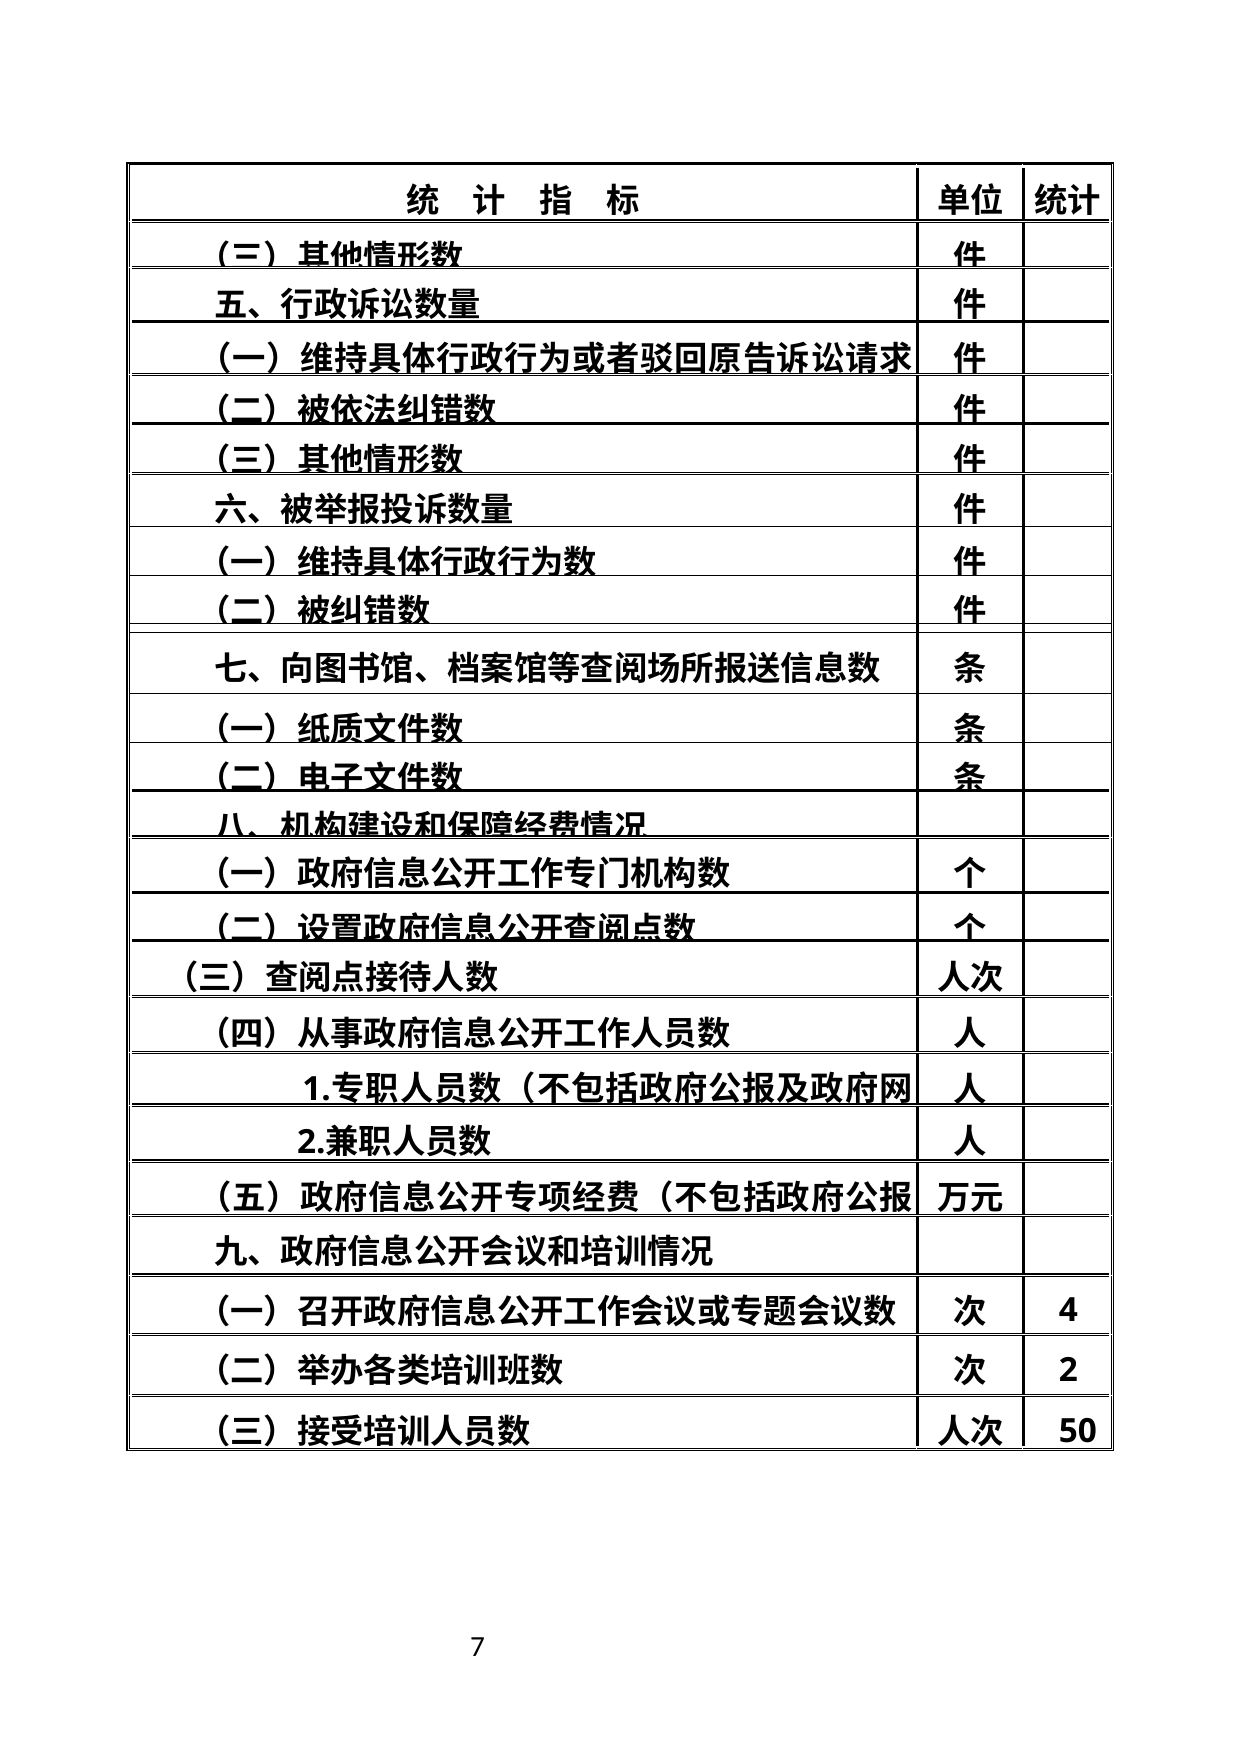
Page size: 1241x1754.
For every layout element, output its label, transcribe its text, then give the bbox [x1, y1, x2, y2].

table_cell （二）被纠错数 [130, 576, 916, 623]
table_cell 件 [919, 527, 1022, 575]
table_cell 人 [919, 998, 1022, 1051]
table_cell 次 [919, 1277, 1022, 1332]
table_cell 个 [919, 894, 1022, 939]
table_cell 条 [919, 633, 1022, 693]
table_cell 2.兼职人员数 [130, 1103, 916, 1159]
table_cell [1025, 939, 1111, 995]
table_cell （三）接受培训人员数 [130, 1394, 917, 1447]
table_cell 人次 [917, 1397, 1023, 1447]
table_cell （三）查阅点接待人数 [130, 939, 916, 995]
table_cell 七、向图书馆、档案馆等查阅场所报送信息数 [130, 633, 916, 693]
table_cell 次 [919, 1336, 1022, 1393]
table_cell [1025, 835, 1111, 891]
table_cell 2 [1025, 1333, 1111, 1393]
table_cell （三）其他情形数 [130, 422, 916, 471]
table_cell [1025, 422, 1111, 471]
table_cell 人次 [919, 942, 1022, 995]
table_cell 50 [1023, 1394, 1111, 1447]
table_cell 件 [919, 475, 1022, 526]
table_cell [1025, 219, 1111, 266]
table_cell [1023, 995, 1112, 1051]
table_cell （一）纸质文件数 [130, 694, 916, 742]
table_cell （二）被依法纠错数 [130, 373, 916, 422]
table_cell 五、行政诉讼数量 [128, 266, 917, 320]
table_cell （二）举办各类培训班数 [130, 1333, 916, 1393]
table_cell [1025, 471, 1111, 526]
table_cell [1025, 891, 1111, 939]
table_cell 条 [919, 694, 1022, 742]
table_cell [1025, 633, 1111, 693]
table_cell 件 [919, 269, 1022, 320]
table_cell [1025, 789, 1111, 835]
table_cell （一）维持具体行政行为数 [130, 527, 916, 575]
table_cell （一）政府信息公开工作专门机构数 [130, 835, 916, 891]
table_cell [1025, 527, 1111, 575]
table_cell （二）电子文件数 [130, 743, 916, 789]
table_cell 件 [919, 323, 1022, 372]
table_cell （二）设置政府信息公开查阅点数 [130, 891, 916, 939]
table_cell （一）召开政府信息公开工作会议或专题会议数 [130, 1273, 916, 1332]
table_cell [1025, 320, 1111, 372]
table_cell [1025, 1159, 1111, 1214]
table_cell 条 [919, 743, 1022, 789]
table_cell 1.专职人员数（不包括政府公报及政府网站工作人员数） [128, 1051, 917, 1103]
table_cell [1025, 694, 1111, 742]
table_cell 万元 [919, 1163, 1022, 1214]
table_cell 八、机构建设和保障经费情况 [130, 789, 916, 835]
table_cell [919, 1217, 1022, 1273]
table_cell 件 [919, 425, 1022, 471]
table_cell 件 [919, 376, 1022, 422]
table_cell [919, 792, 1022, 835]
table_cell [1025, 1103, 1111, 1159]
table_cell （三）其他情形数 [130, 219, 916, 266]
table_cell 件 [919, 223, 1022, 266]
table_cell [1023, 266, 1112, 320]
table_header 统计 [1023, 165, 1111, 219]
table_cell [1025, 576, 1111, 623]
table_cell 人 [919, 1054, 1022, 1103]
table_cell 六、被举报投诉数量 [130, 471, 916, 526]
table_cell [1023, 1051, 1112, 1103]
table_cell 人 [919, 1107, 1022, 1159]
table_cell [1025, 373, 1111, 422]
table_header 统 计 指 标 [130, 164, 917, 219]
table_header 单位 [917, 164, 1023, 219]
table_cell 个 [919, 839, 1022, 891]
table_cell [1025, 624, 1111, 632]
table_cell （四）从事政府信息公开工作人员数 [128, 995, 917, 1051]
table_cell 件 [919, 576, 1022, 623]
table_cell （一）维持具体行政行为或者驳回原告诉讼请求数 [130, 320, 916, 372]
table_cell 九、政府信息公开会议和培训情况 [128, 1214, 917, 1273]
table_cell [1023, 1214, 1112, 1273]
table_cell 4 [1025, 1273, 1111, 1332]
table_cell （五）政府信息公开专项经费（不包括政府公报编辑管理及政府网站建设） 护等方面的经费） [130, 1159, 916, 1214]
table_cell [1025, 743, 1111, 789]
